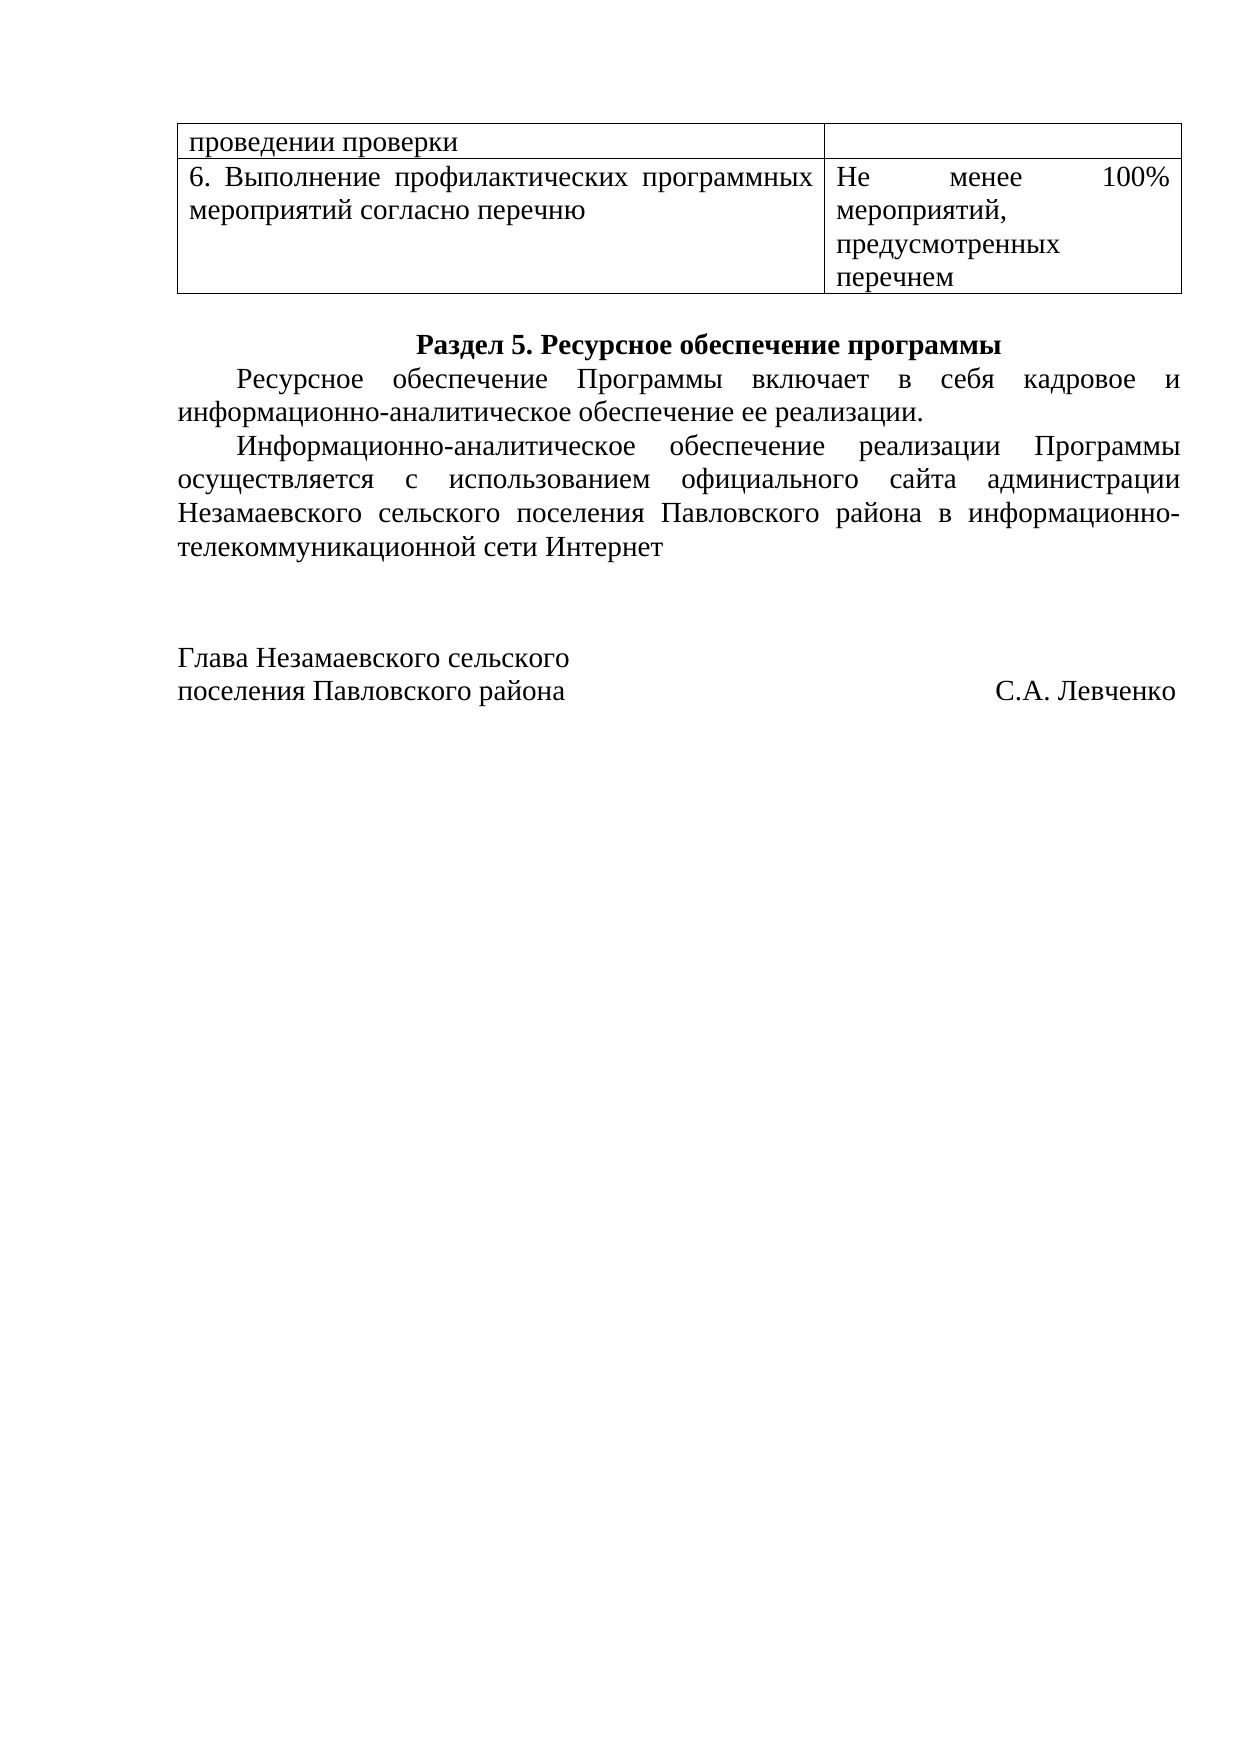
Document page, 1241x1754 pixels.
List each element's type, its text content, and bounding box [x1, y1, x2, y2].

text Информационно-аналитическое обеспечение реализации Программы осуществляется с использованием официального сайта администрации Незамаевского сельского поселения Павловского района в информационно-телекоммуникационной сети Интернет [177, 428, 1181, 562]
text Ресурсное обеспечение Программы включает в себя кадровое и информационно-аналитическое обеспечение ее реализации. [177, 361, 1181, 428]
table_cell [178, 124, 824, 158]
text Глава Незамаевского сельского [177, 640, 1181, 673]
text поселения Павловского района С.А. Левченко [177, 673, 1181, 707]
text Раздел 5. Ресурсное обеспечение программы [177, 327, 1181, 361]
table_cell 6. Выполнение профилактических программных мероприятий согласно перечню [178, 159, 824, 293]
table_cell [825, 124, 1181, 158]
table_cell Не менее 100% мероприятий, предусмотренных перечнем [825, 159, 1181, 293]
